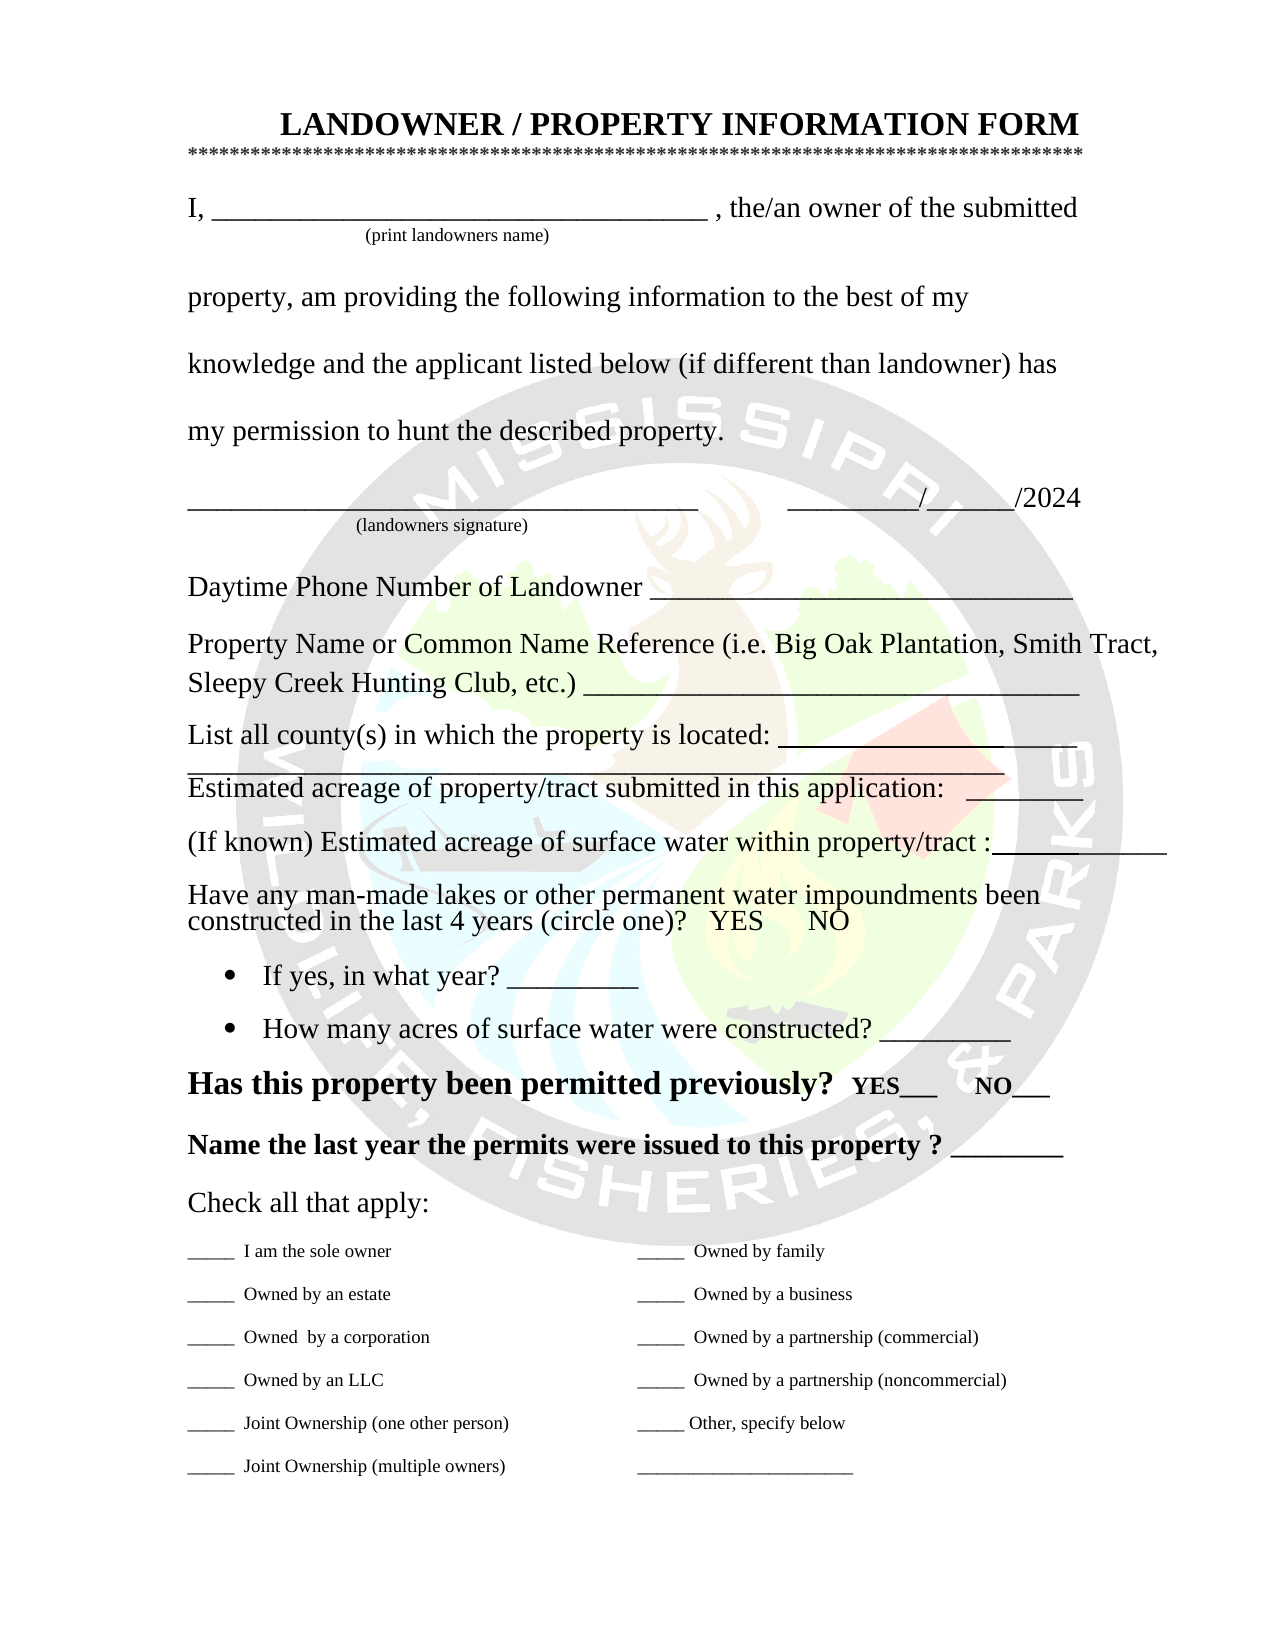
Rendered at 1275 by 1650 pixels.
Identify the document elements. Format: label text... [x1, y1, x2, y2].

text LANDOWNER / PROPERTY INFORMATION Form [187, 104, 1172, 142]
text (If known) Estimated acreage of surface water within property/tract : ______ [187, 830, 1172, 857]
text List all county(s) in which the property is located: _____ [187, 723, 1172, 749]
text (print landowners name) [187, 224, 1172, 245]
text Has this property been permitted previously? YES___ NO___ [187, 1064, 1172, 1102]
text _____ Owned by an LLC _____ Owned by a partnership (noncommercial) [187, 1369, 1172, 1391]
text ___________________________________ _________/______/2024 [187, 480, 1172, 514]
text knowledge and the applicant listed below (if different than landowner) has [187, 346, 1172, 379]
list How many acres of surface water were constructed? _________ [225, 1017, 1172, 1044]
text _____ Joint Ownership (multiple owners) _______________________ [187, 1455, 1172, 1477]
text _____ I am the sole owner _____ Owned by family [187, 1240, 1172, 1261]
text Daytime Phone Number of Landowner _____________________________ [187, 569, 1172, 602]
text (landowners signature) [187, 514, 1172, 535]
list If yes, in what year? _________ [225, 964, 1172, 991]
text Check all that apply: [187, 1185, 1172, 1218]
text _____ Joint Ownership (one other person) _____ Other, specify below [187, 1412, 1172, 1434]
text _____ Owned by a corporation _____ Owned by a partnership (commercial) [187, 1326, 1172, 1348]
text Have any man-made lakes or other permanent water impoundments been constructed in the last 4 years (circle one)? YES NO [187, 883, 1172, 937]
text property, am providing the following information to the best of my [187, 279, 1172, 312]
text I, __________________________________ , the/an owner of the submitted [187, 190, 1172, 224]
text my permission to hunt the described property. [187, 413, 1172, 447]
text Name the last year the permits were issued to this property ? _________ [112, 1127, 1172, 1161]
text ************************************************************************************** [187, 142, 1172, 166]
text Property Name or Common Name Reference (i.e. Big Oak Plantation, Smith Tract, Sleepy Creek Hunting Club, etc.) __________________________________ [187, 627, 1172, 699]
text Estimated acreage of property/tract submitted in this application: ________ [187, 776, 1172, 803]
text ________________________________________________________ [187, 749, 1172, 776]
text _____ Owned by an estate _____ Owned by a business [187, 1283, 1172, 1304]
